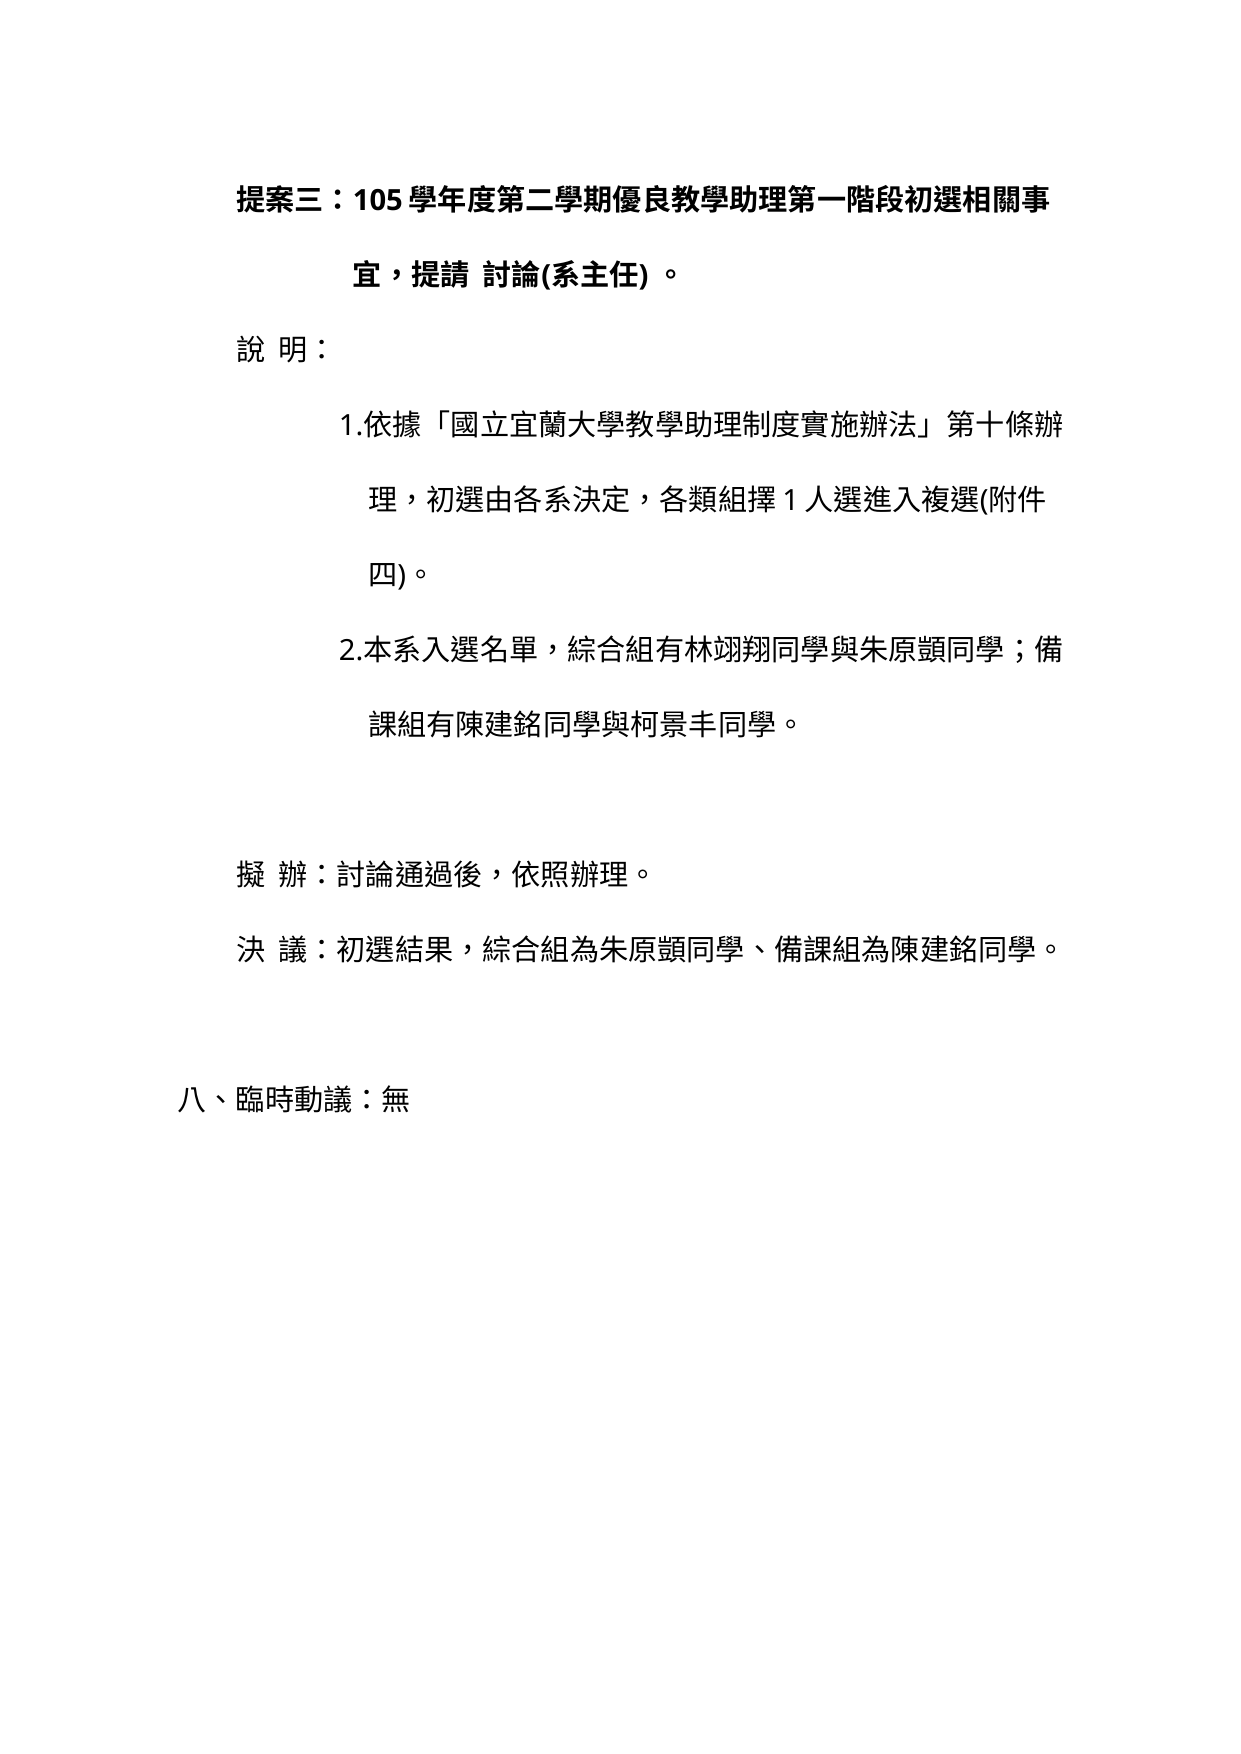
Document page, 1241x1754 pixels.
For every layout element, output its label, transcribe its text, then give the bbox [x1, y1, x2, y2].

text 1.依據「國立宜蘭大學教學助理制度實施辦法」第十條辦理，初選由各系決定，各類組擇1人選進入複選(附件四)。 [339, 386, 1078, 611]
text 說 明： [177, 311, 1078, 386]
text 八、臨時動議：無 [177, 1061, 1078, 1136]
text 擬 辦：討論通過後，依照辦理。 [236, 836, 1078, 911]
text 2.本系入選名單，綜合組有林翊翔同學與朱原顗同學；備課組有陳建銘同學與柯景丰同學。 [339, 611, 1078, 761]
text 提案三：105學年度第二學期優良教學助理第一階段初選相關事宜，提請 討論(系主任) 。 [236, 161, 1078, 311]
text 決 議：初選結果，綜合組為朱原顗同學、備課組為陳建銘同學。 [236, 911, 1078, 986]
